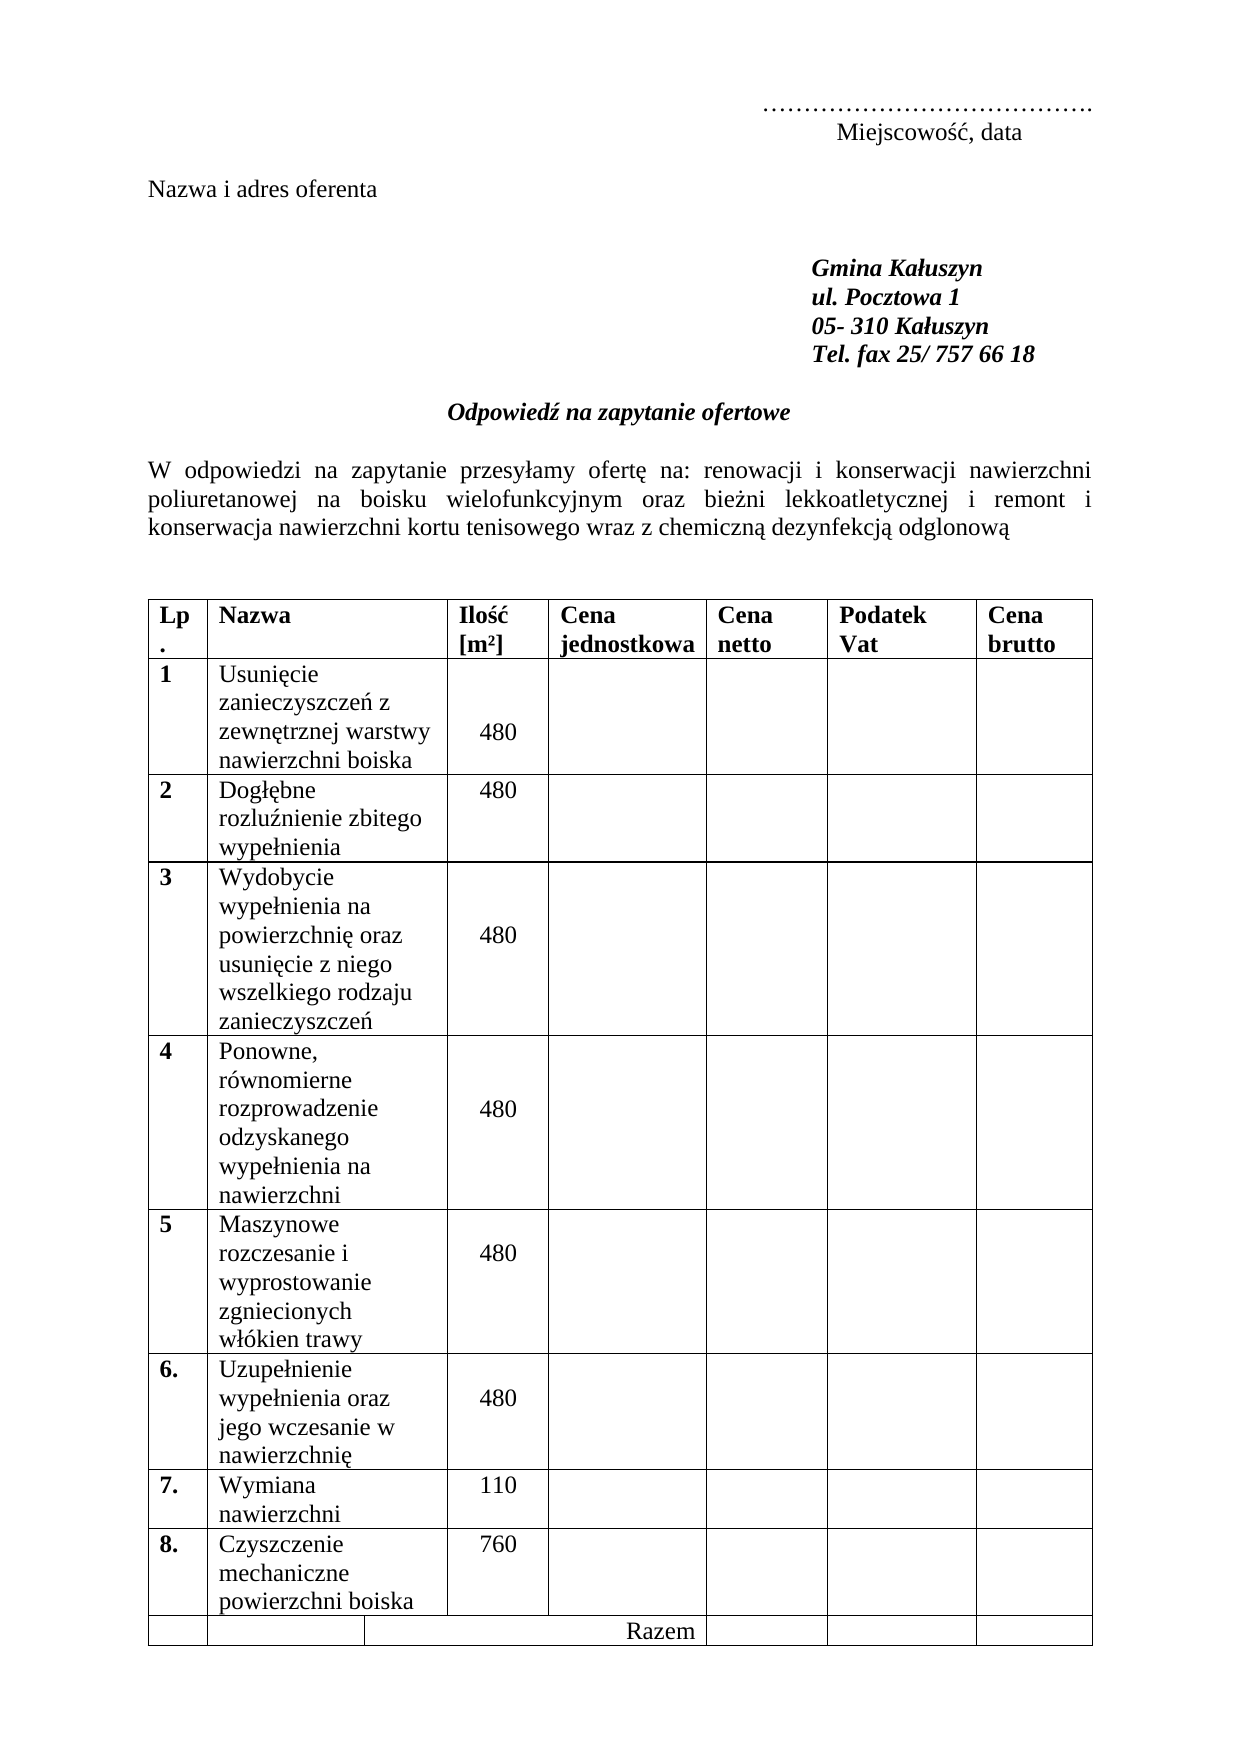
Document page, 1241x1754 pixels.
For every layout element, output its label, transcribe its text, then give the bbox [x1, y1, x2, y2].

table_cell Wydobycie wypełnienia na powierzchnię oraz usunięcie z niego wszelkiego rodzaju zanieczyszczeń [208, 863, 447, 1035]
table_cell [977, 1470, 1092, 1528]
table_cell 3 [149, 863, 207, 1035]
table_cell [977, 1210, 1092, 1353]
table_header Lp. [149, 600, 207, 658]
table_cell [977, 1529, 1092, 1615]
text …………………………………. [148, 88, 1093, 117]
table_cell 480 [448, 863, 548, 1035]
table_cell 480 [448, 775, 548, 861]
table_cell [707, 1529, 827, 1615]
text 05- 310 Kałuszyn [811, 311, 1093, 339]
table_cell [977, 775, 1092, 861]
table_cell 1 [149, 659, 207, 774]
subtitle W odpowiedzi na zapytanie przesyłamy ofertę na: renowacji i konserwacji nawierzchni poliuretanowej na boisku wielofunkcyjnym oraz bieżni lekkoatletycznej i remont i konserwacja nawierzchni kortu tenisowego wraz z chemiczną dezynfekcją odglonową [148, 455, 1093, 541]
table_header Nazwa [208, 600, 447, 658]
table_cell Wymiana nawierzchni [208, 1470, 447, 1528]
table_cell [828, 1354, 976, 1469]
table_header Ilość [m²] [448, 600, 548, 658]
table_cell [149, 1616, 207, 1645]
table_cell Czyszczenie mechaniczne powierzchni boiska [208, 1529, 447, 1615]
table_cell [828, 775, 976, 861]
table_cell [828, 863, 976, 1035]
table_cell [549, 863, 706, 1035]
text Odpowiedź na zapytanie ofertowe [148, 397, 1093, 426]
table_cell [828, 659, 976, 774]
table_cell 760 [448, 1529, 548, 1615]
table_cell [828, 1529, 976, 1615]
table_cell Razem [365, 1616, 706, 1645]
table_cell [828, 1470, 976, 1528]
table_cell [549, 1354, 706, 1469]
table_cell 480 [448, 1354, 548, 1469]
table_cell [549, 1529, 706, 1615]
table_cell [828, 1210, 976, 1353]
table_header Cena jednostkowa [549, 600, 706, 658]
table_cell Ponowne, równomierne rozprowadzenie odzyskanego wypełnienia na nawierzchni [208, 1036, 447, 1208]
table_cell [707, 1210, 827, 1353]
table_cell 2 [149, 775, 207, 861]
table_cell [549, 775, 706, 861]
table_header Cena netto [707, 600, 827, 658]
table_cell [208, 1616, 364, 1645]
table_cell 5 [149, 1210, 207, 1353]
table_cell Dogłębne rozluźnienie zbitego wypełnienia [208, 775, 447, 861]
text ul. Pocztowa 1 [811, 282, 1093, 311]
table_cell [828, 1036, 976, 1208]
table_cell 110 [448, 1470, 548, 1528]
table_cell [977, 1354, 1092, 1469]
table_cell 7. [149, 1470, 207, 1528]
table_cell 8. [149, 1529, 207, 1615]
table_cell [549, 1036, 706, 1208]
table_cell 4 [149, 1036, 207, 1208]
text Nazwa i adres oferenta [148, 174, 1093, 203]
text Miejscowość, data [148, 117, 1093, 145]
table_cell [977, 1036, 1092, 1208]
table_cell [707, 1616, 827, 1645]
table_cell [707, 659, 827, 774]
table_cell [549, 1210, 706, 1353]
text Gmina Kałuszyn [811, 253, 1093, 282]
table_cell Maszynowe rozczesanie i wyprostowanie zgniecionych włókien trawy [208, 1210, 447, 1353]
table_header Podatek Vat [828, 600, 976, 658]
table_cell Uzupełnienie wypełnienia oraz jego wczesanie w nawierzchnię [208, 1354, 447, 1469]
table_cell [707, 1354, 827, 1469]
table_cell [549, 1470, 706, 1528]
table_cell 480 [448, 659, 548, 774]
table_cell [977, 863, 1092, 1035]
table_cell [707, 1470, 827, 1528]
table_cell [828, 1616, 976, 1645]
table_header Cena brutto [977, 600, 1092, 658]
table_cell [977, 1616, 1092, 1645]
table_cell 480 [448, 1210, 548, 1353]
table_cell [707, 863, 827, 1035]
table_cell [707, 775, 827, 861]
table_cell Usunięcie zanieczyszczeń z zewnętrznej warstwy nawierzchni boiska [208, 659, 447, 774]
text Tel. fax 25/ 757 66 18 [811, 339, 1093, 368]
table_cell [707, 1036, 827, 1208]
table_cell [977, 659, 1092, 774]
table_cell 480 [448, 1036, 548, 1208]
table_cell [549, 659, 706, 774]
table_cell 6. [149, 1354, 207, 1469]
